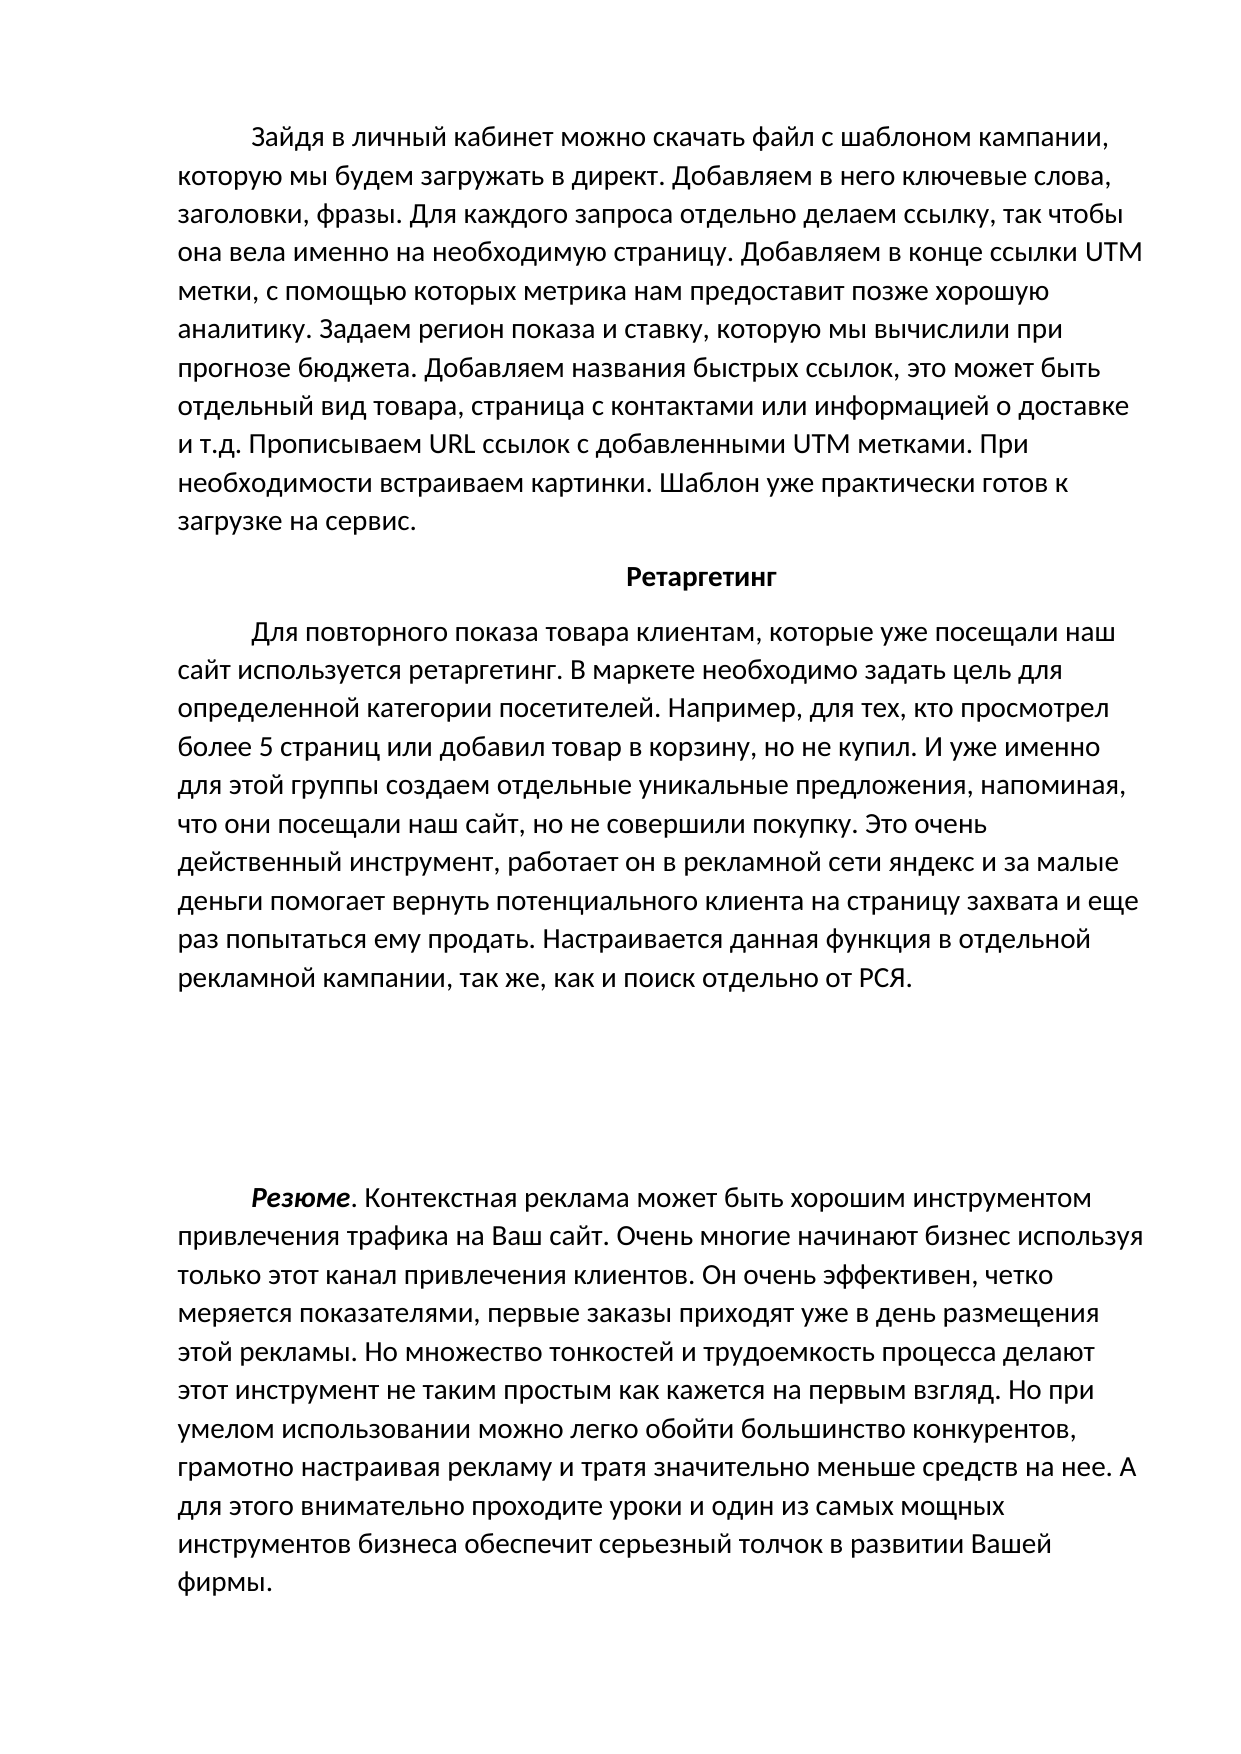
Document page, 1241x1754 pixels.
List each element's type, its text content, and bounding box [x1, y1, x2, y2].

text Ретаргетинг [177, 558, 1152, 593]
text Для повторного показа товара клиентам, которые уже посещали наш сайт используется ретаргетинг. В маркете необходимо задать цель для определенной категории посетителей. Например, для тех, кто просмотрел более 5 страниц или добавил товар в корзину, но не купил. И уже именно для этой группы создаем отдельные уникальные предложения, напоминая, что они посещали наш сайт, но не совершили покупку. Это очень действенный инструмент, работает он в рекламной сети яндекс и за малые деньги помогает вернуть потенциального клиента на страницу захвата и еще раз попытаться ему продать. Настраивается данная функция в отдельной рекламной кампании, так же, как и поиск отдельно от РСЯ. [177, 613, 1152, 994]
text Резюме. Контекстная реклама может быть хорошим инструментом привлечения трафика на Ваш сайт. Очень многие начинают бизнес используя только этот канал привлечения клиентов. Он очень эффективен, четко меряется показателями, первые заказы приходят уже в день размещения этой рекламы. Но множество тонкостей и трудоемкость процесса делают этот инструмент не таким простым как кажется на первым взгляд. Но при умелом использовании можно легко обойти большинство конкурентов, грамотно настраивая рекламу и тратя значительно меньше средств на нее. А для этого внимательно проходите уроки и один из самых мощных инструментов бизнеса обеспечит серьезный толчок в развитии Вашей фирмы. [177, 1179, 1152, 1599]
text Зайдя в личный кабинет можно скачать файл с шаблоном кампании, которую мы будем загружать в директ. Добавляем в него ключевые слова, заголовки, фразы. Для каждого запроса отдельно делаем ссылку, так чтобы она вела именно на необходимую страницу. Добавляем в конце ссылки UTM метки, с помощью которых метрика нам предоставит позже хорошую аналитику. Задаем регион показа и ставку, которую мы вычислили при прогнозе бюджета. Добавляем названия быстрых ссылок, это может быть отдельный вид товара, страница с контактами или информацией о доставке и т.д. Прописываем URL ссылок с добавленными UTM метками. При необходимости встраиваем картинки. Шаблон уже практически готов к загрузке на сервис. [177, 118, 1152, 538]
